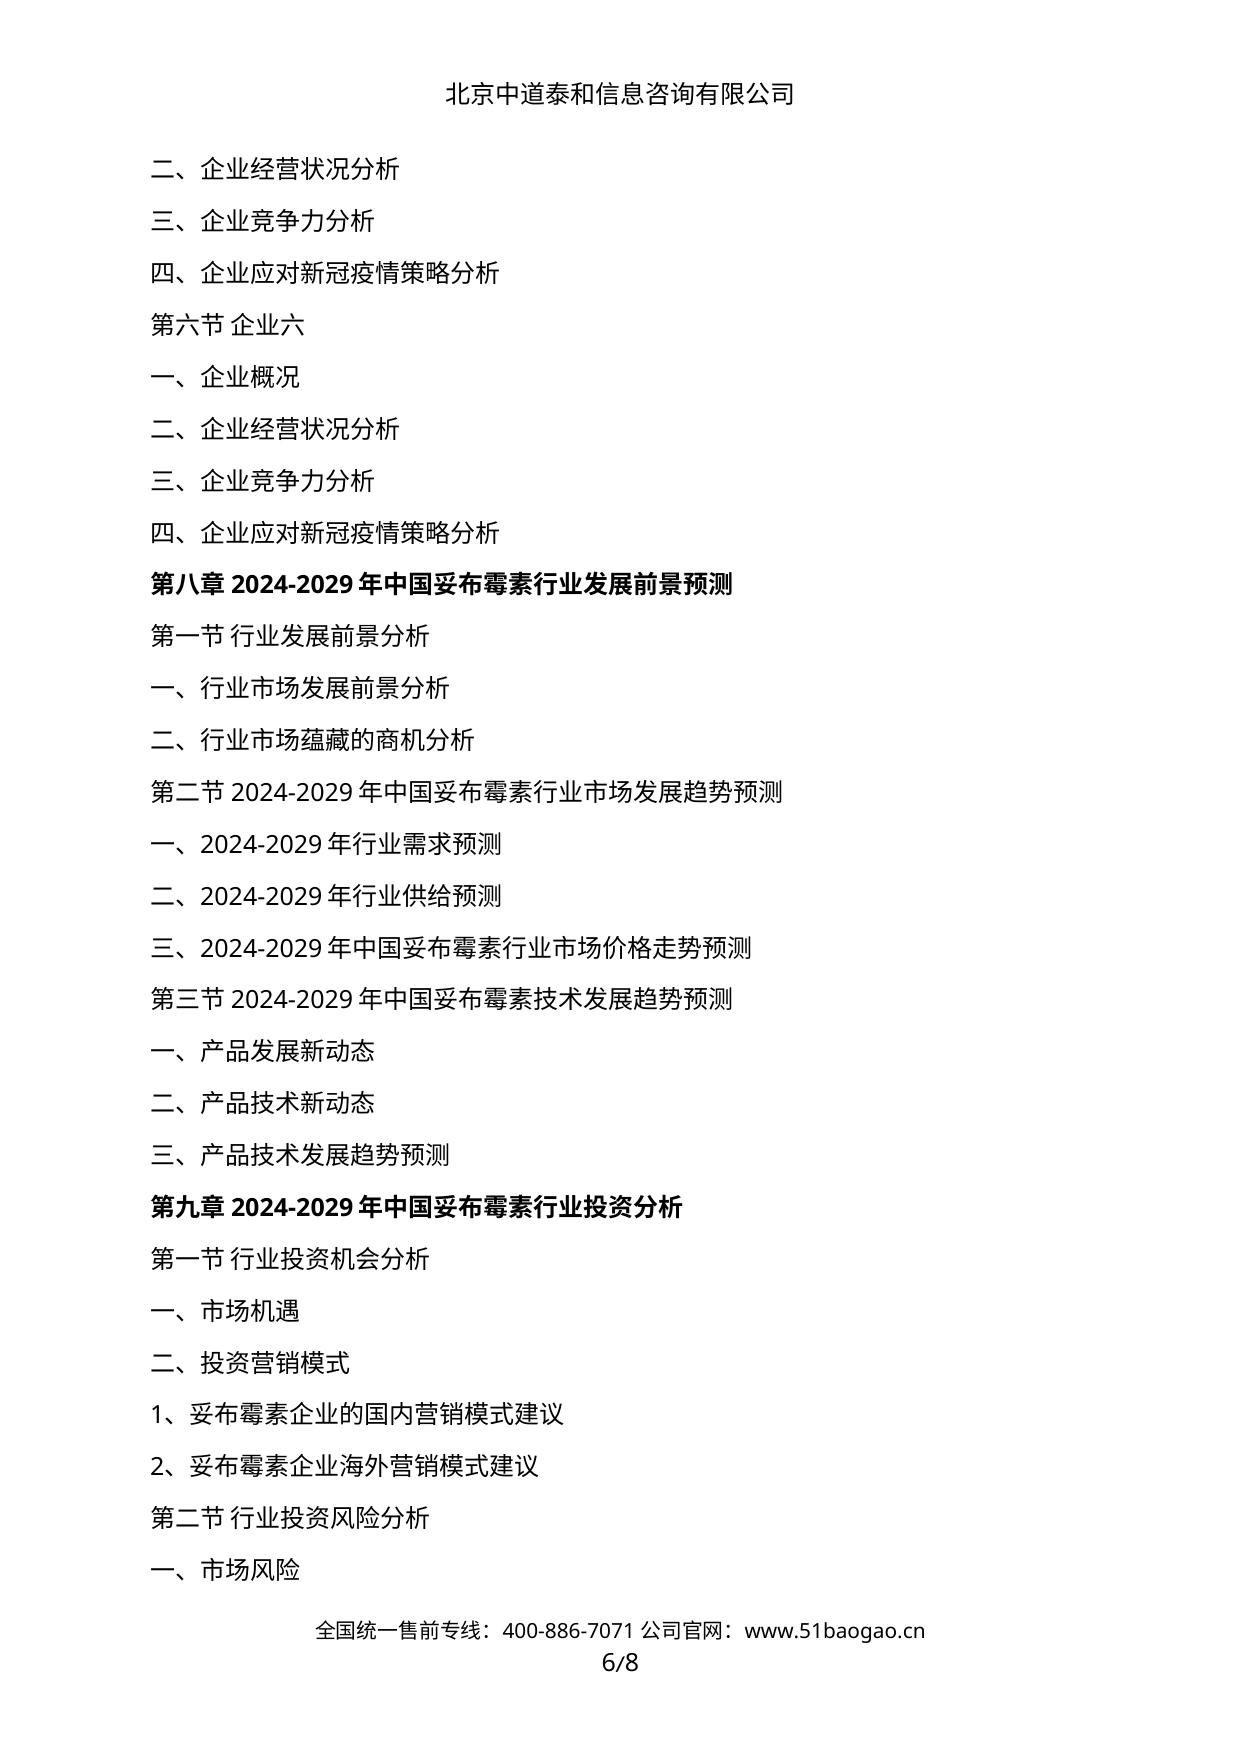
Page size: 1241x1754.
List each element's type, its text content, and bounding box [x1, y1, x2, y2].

text 第二节 行业投资风险分析 [150, 1499, 1090, 1535]
text 一、市场风险 [150, 1551, 1090, 1587]
text 第六节 企业六 [150, 306, 1090, 342]
text 三、企业竞争力分析 [150, 461, 1090, 497]
text 第二节 2024-2029年中国妥布霉素行业市场发展趋势预测 [150, 772, 1090, 809]
text 二、企业经营状况分析 [150, 150, 1090, 186]
text 2、妥布霉素企业海外营销模式建议 [150, 1447, 1090, 1483]
text 四、企业应对新冠疫情策略分析 [150, 254, 1090, 290]
text 一、市场机遇 [150, 1291, 1090, 1327]
text 一、产品发展新动态 [150, 1032, 1090, 1068]
text 二、产品技术新动态 [150, 1084, 1090, 1120]
text 一、企业概况 [150, 357, 1090, 394]
text 三、企业竞争力分析 [150, 202, 1090, 238]
text 一、行业市场发展前景分析 [150, 669, 1090, 705]
text 二、投资营销模式 [150, 1343, 1090, 1379]
text 一、2024-2029年行业需求预测 [150, 824, 1090, 861]
text 四、企业应对新冠疫情策略分析 [150, 513, 1090, 549]
text 第一节 行业发展前景分析 [150, 617, 1090, 653]
text 第三节 2024-2029年中国妥布霉素技术发展趋势预测 [150, 980, 1090, 1016]
text 二、行业市场蕴藏的商机分析 [150, 721, 1090, 757]
text 第一节 行业投资机会分析 [150, 1239, 1090, 1276]
text 二、企业经营状况分析 [150, 409, 1090, 446]
text 二、2024-2029年行业供给预测 [150, 876, 1090, 912]
text 三、2024-2029年中国妥布霉素行业市场价格走势预测 [150, 928, 1090, 964]
text 第八章 2024-2029年中国妥布霉素行业发展前景预测 [150, 565, 1090, 601]
text 第九章 2024-2029年中国妥布霉素行业投资分析 [150, 1187, 1090, 1224]
text 三、产品技术发展趋势预测 [150, 1136, 1090, 1172]
text 1、妥布霉素企业的国内营销模式建议 [150, 1395, 1090, 1431]
